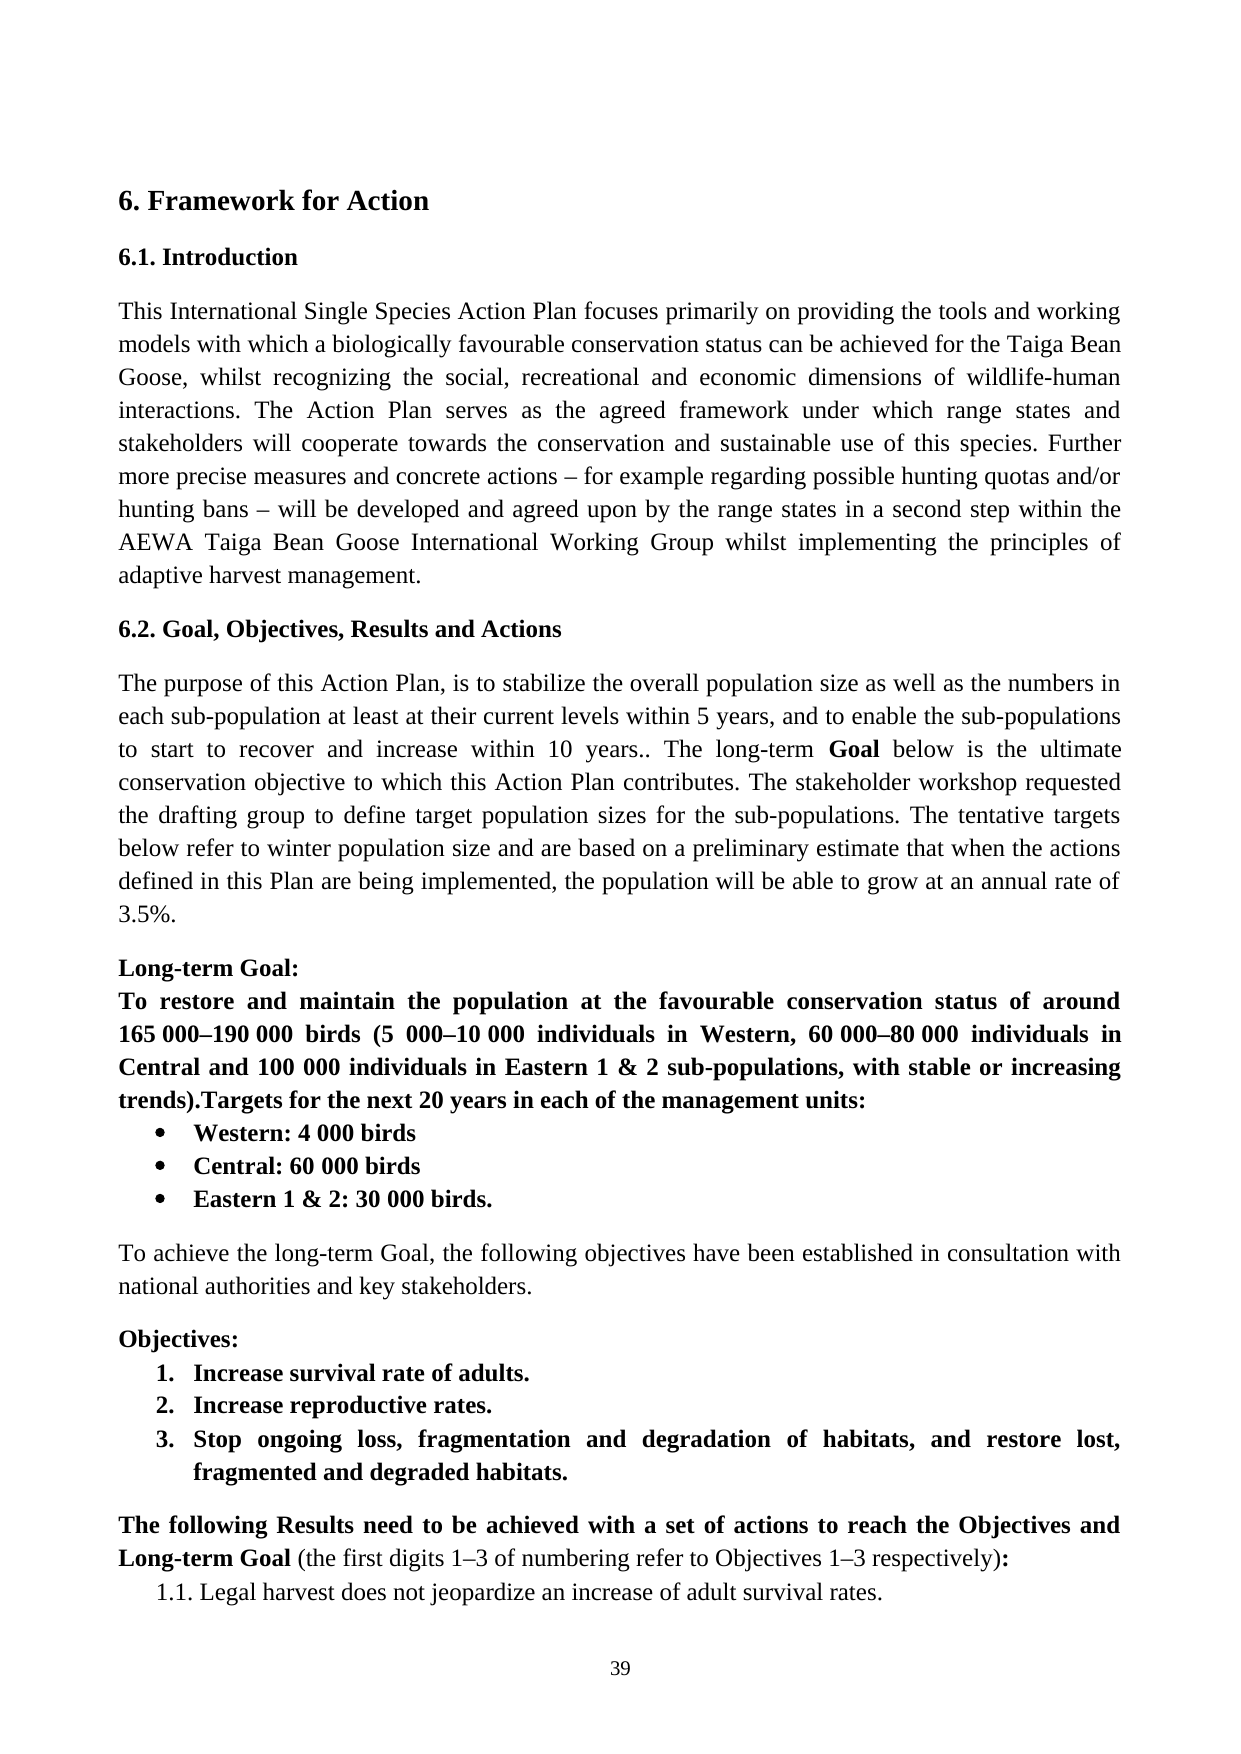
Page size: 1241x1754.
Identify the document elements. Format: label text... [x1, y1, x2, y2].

list Increase survival rate of adults. [156, 1358, 1122, 1386]
text To achieve the long-term Goal, the following objectives have been established in consultation with national authorities and key stakeholders. [118, 1238, 1122, 1299]
list Western: 4 000 birds [156, 1118, 1122, 1147]
text The purpose of this Action Plan, is to stabilize the overall population size as well as the numbers in each sub-population at least at their current levels within 5 years, and to enable the sub-populations to start to recover and increase within 10 years.. The long-term Goal below is the ultimate conservation objective to which this Action Plan contributes. The stakeholder workshop requested the drafting group to define target population sizes for the sub-populations. The tentative targets below refer to winter population size and are based on a preliminary estimate that when the actions defined in this Plan are being implemented, the population will be able to grow at an annual rate of 3.5%. [118, 668, 1122, 928]
text 6.2. Goal, Objectives, Results and Actions [118, 614, 1122, 643]
text This International Single Species Action Plan focuses primarily on providing the tools and working models with which a biologically favourable conservation status can be achieved for the Taiga Bean Goose, whilst recognizing the social, recreational and economic dimensions of wildlife-human interactions. The Action Plan serves as the agreed framework under which range states and stakeholders will cooperate towards the conservation and sustainable use of this species. Further more precise measures and concrete actions – for example regarding possible hunting quotas and/or hunting bans – will be developed and agreed upon by the range states in a second step within the AEWA Taiga Bean Goose International Working Group whilst implementing the principles of adaptive harvest management. [118, 296, 1122, 589]
text To restore and maintain the population at the favourable conservation status of around 165 000–190 000 birds (5 000–10 000 individuals in Western, 60 000–80 000 individuals in Central and 100 000 individuals in Eastern 1 & 2 sub-populations, with stable or increasing trends).Targets for the next 20 years in each of the management units: [118, 986, 1122, 1113]
list 1.1. Legal harvest does not jeopardize an increase of adult survival rates. [156, 1577, 1122, 1605]
list Stop ongoing loss, fragmentation and degradation of habitats, and restore lost, fragmented and degraded habitats. [156, 1424, 1122, 1485]
list Central: 60 000 birds [156, 1151, 1122, 1179]
list Increase reproductive rates. [156, 1391, 1122, 1419]
text 6.1. Introduction [118, 242, 1122, 271]
list Eastern 1 & 2: 30 000 birds. [156, 1184, 1122, 1213]
text The following Results need to be achieved with a set of actions to reach the Objectives and Long-term Goal (the first digits 1–3 of numbering refer to Objectives 1–3 respectively): [118, 1511, 1122, 1572]
text 6. Framework for Action [118, 183, 1122, 216]
text Objectives: [118, 1324, 1122, 1353]
text Long-term Goal: [118, 953, 1122, 981]
